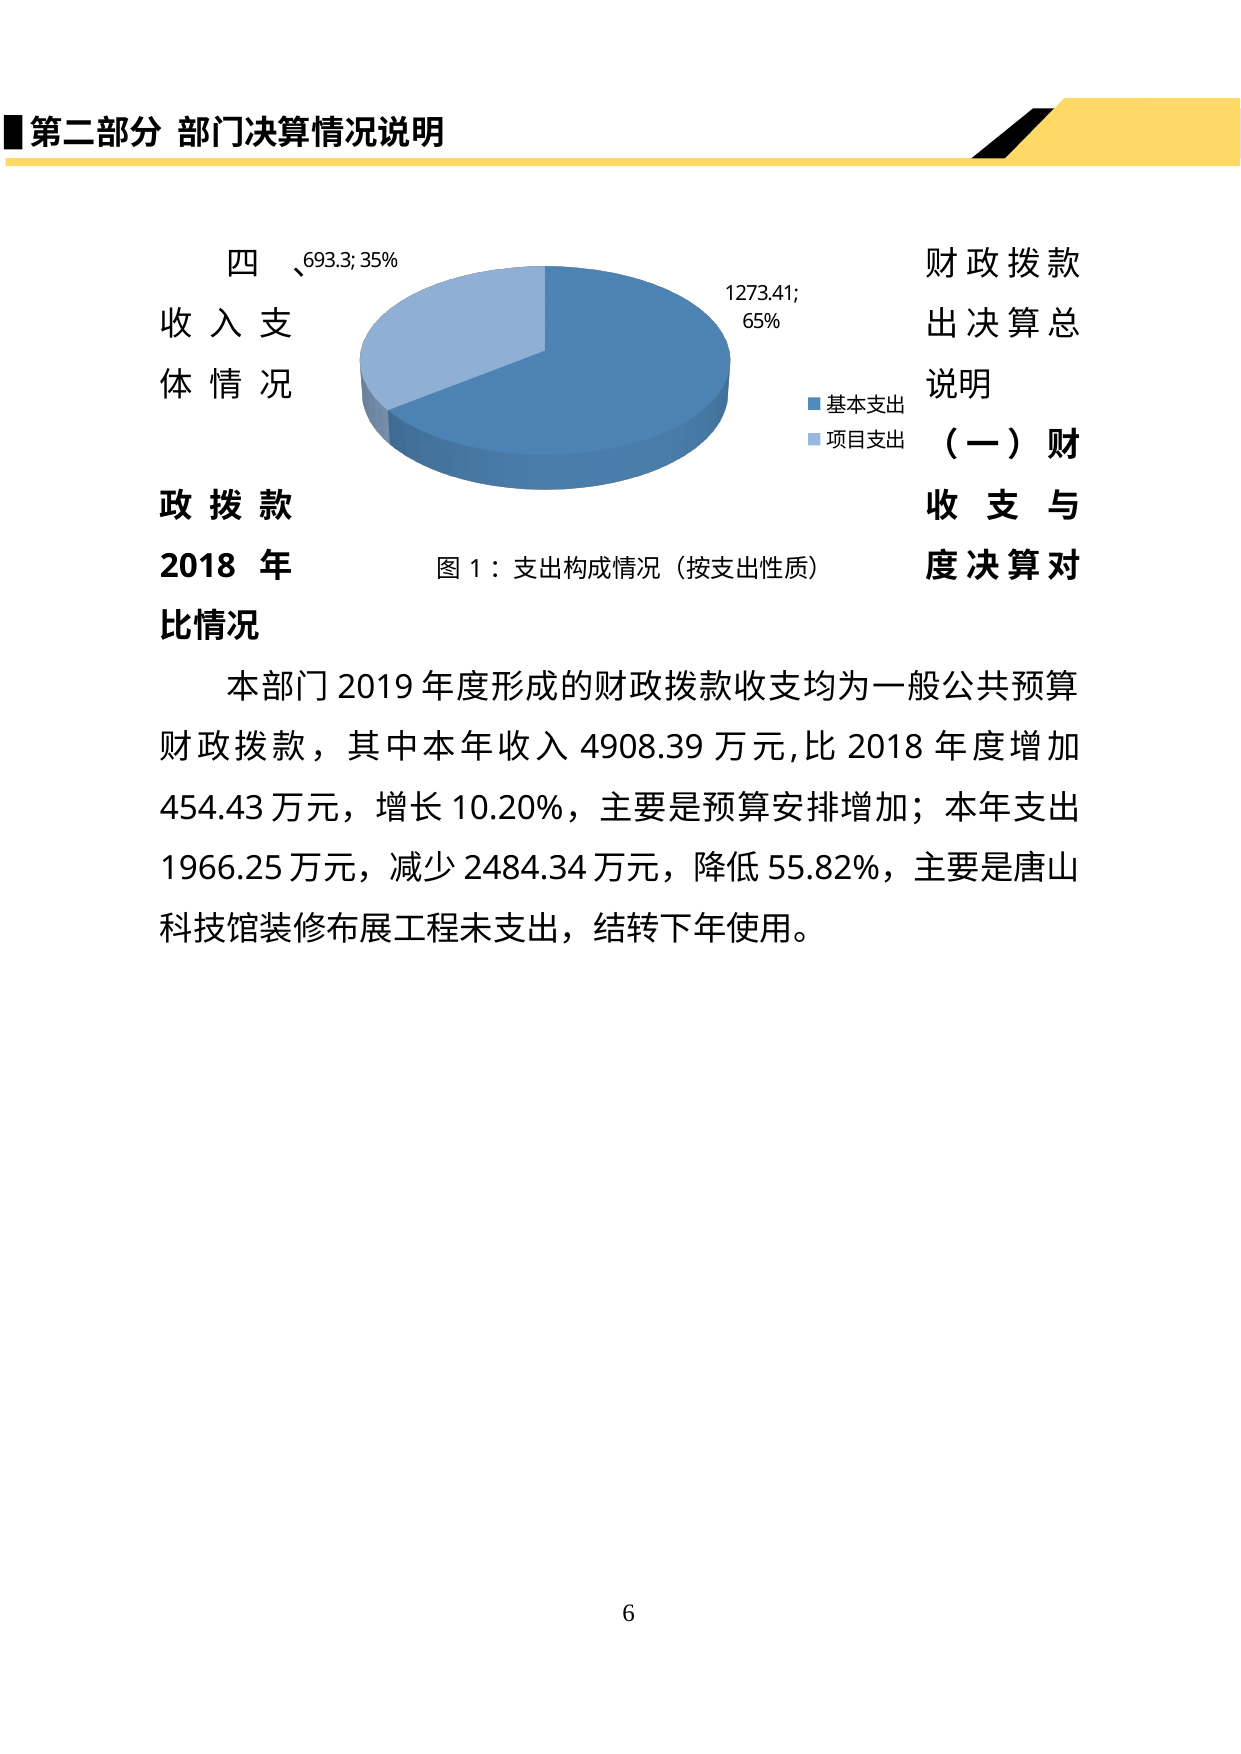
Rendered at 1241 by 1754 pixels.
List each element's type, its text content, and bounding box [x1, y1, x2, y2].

text 本部门2019年度形成的财政拨款收支均为一般公共预算财政拨款，其中本年收入4908.39万元,比2018年度增加454.43万元，增长10.20%，主要是预算安排增加；本年支出1966.25万元，减少2484.34万元，降低55.82%，主要是唐山科技馆装修布展工程未支出，结转下年使用。 [159, 650, 1081, 952]
text （一）财政拨款收支与2018 年度决算对比情况 [159, 408, 1081, 650]
table_cell 栏次 [360, 267, 544, 409]
text 四、财政拨款收入支出决算总体情况说明 [159, 227, 1081, 408]
